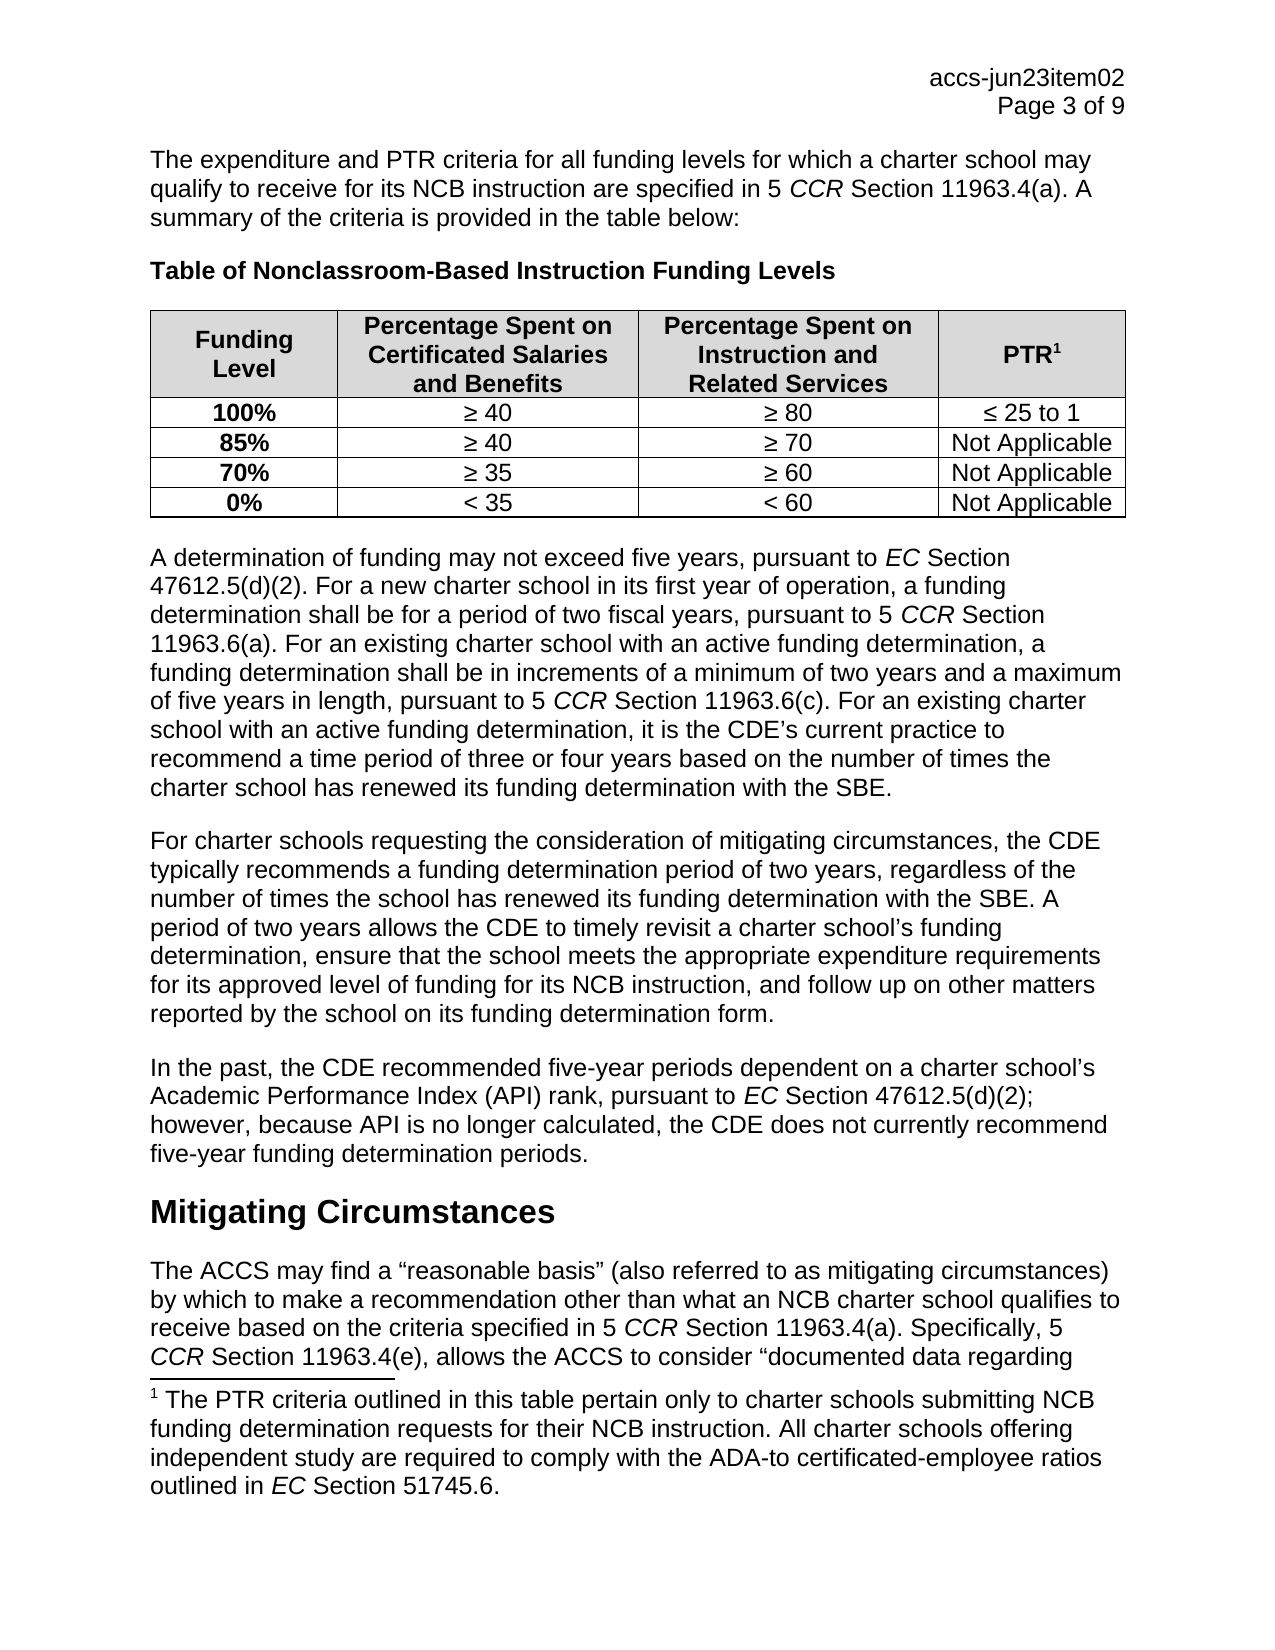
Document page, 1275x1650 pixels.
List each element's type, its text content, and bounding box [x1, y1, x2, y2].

table_cell ≥ 80 [639, 398, 938, 427]
text In the past, the CDE recommended five-year periods dependent on a charter school’s Academic Performance Index (API) rank, pursuant to EC Section 47612.5(d)(2); however, because API is no longer calculated, the CDE does not currently recommend five-year funding determination periods. [150, 1052, 1125, 1167]
table_cell 85% [151, 428, 337, 457]
table_cell ≥ 35 [338, 458, 638, 487]
subtitle Mitigating Circumstances [150, 1192, 1125, 1231]
table_cell ≥ 40 [338, 398, 638, 427]
table_header PTR [939, 311, 1125, 397]
text A determination of funding may not exceed five years, pursuant to EC Section 47612.5(d)(2). For a new charter school in its first year of operation, a funding determination shall be for a period of two fiscal years, pursuant to 5 CCR Section 11963.6(a). For an existing charter school with an active funding determination, a funding determination shall be in increments of a minimum of two years and a maximum of five years in length, pursuant to 5 CCR Section 11963.6(c). For an existing charter school with an active funding determination, it is the CDE’s current practice to recommend a time period of three or four years based on the number of times the charter school has renewed its funding determination with the SBE. [150, 542, 1125, 801]
table_header Percentage Spent on Instruction and Related Services [639, 311, 938, 397]
table_cell Not Applicable [939, 428, 1125, 457]
table_cell ≥ 70 [639, 428, 938, 457]
text For charter schools requesting the consideration of mitigating circumstances, the CDE typically recommends a funding determination period of two years, regardless of the number of times the school has renewed its funding determination with the SBE. A period of two years allows the CDE to timely revisit a charter school’s funding determination, ensure that the school meets the appropriate expenditure requirements for its approved level of funding for its NCB instruction, and follow up on other matters reported by the school on its funding determination form. [150, 826, 1125, 1027]
table_cell ≥ 60 [639, 458, 938, 487]
table_cell ≥ 40 [338, 428, 638, 457]
table_header Funding Level [151, 311, 337, 397]
table_cell < 35 [338, 488, 638, 516]
table_header Percentage Spent on Certificated Salaries and Benefits [338, 311, 638, 397]
table_cell 0% [151, 488, 337, 516]
table_cell Not Applicable [939, 458, 1125, 487]
table_cell ≤ 25 to 1 [939, 398, 1125, 427]
text Table of Nonclassroom-Based Instruction Funding Levels [150, 256, 1125, 285]
table_cell Not Applicable [939, 488, 1125, 516]
table_cell 100% [151, 398, 337, 427]
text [150, 1256, 1125, 1371]
text The expenditure and PTR criteria for all funding levels for which a charter school may qualify to receive for its NCB instruction are specified in 5 CCR Section 11963.4(a). A summary of the criteria is provided in the table below: [150, 145, 1125, 231]
table_cell < 60 [639, 488, 938, 516]
table_cell 70% [151, 458, 337, 487]
